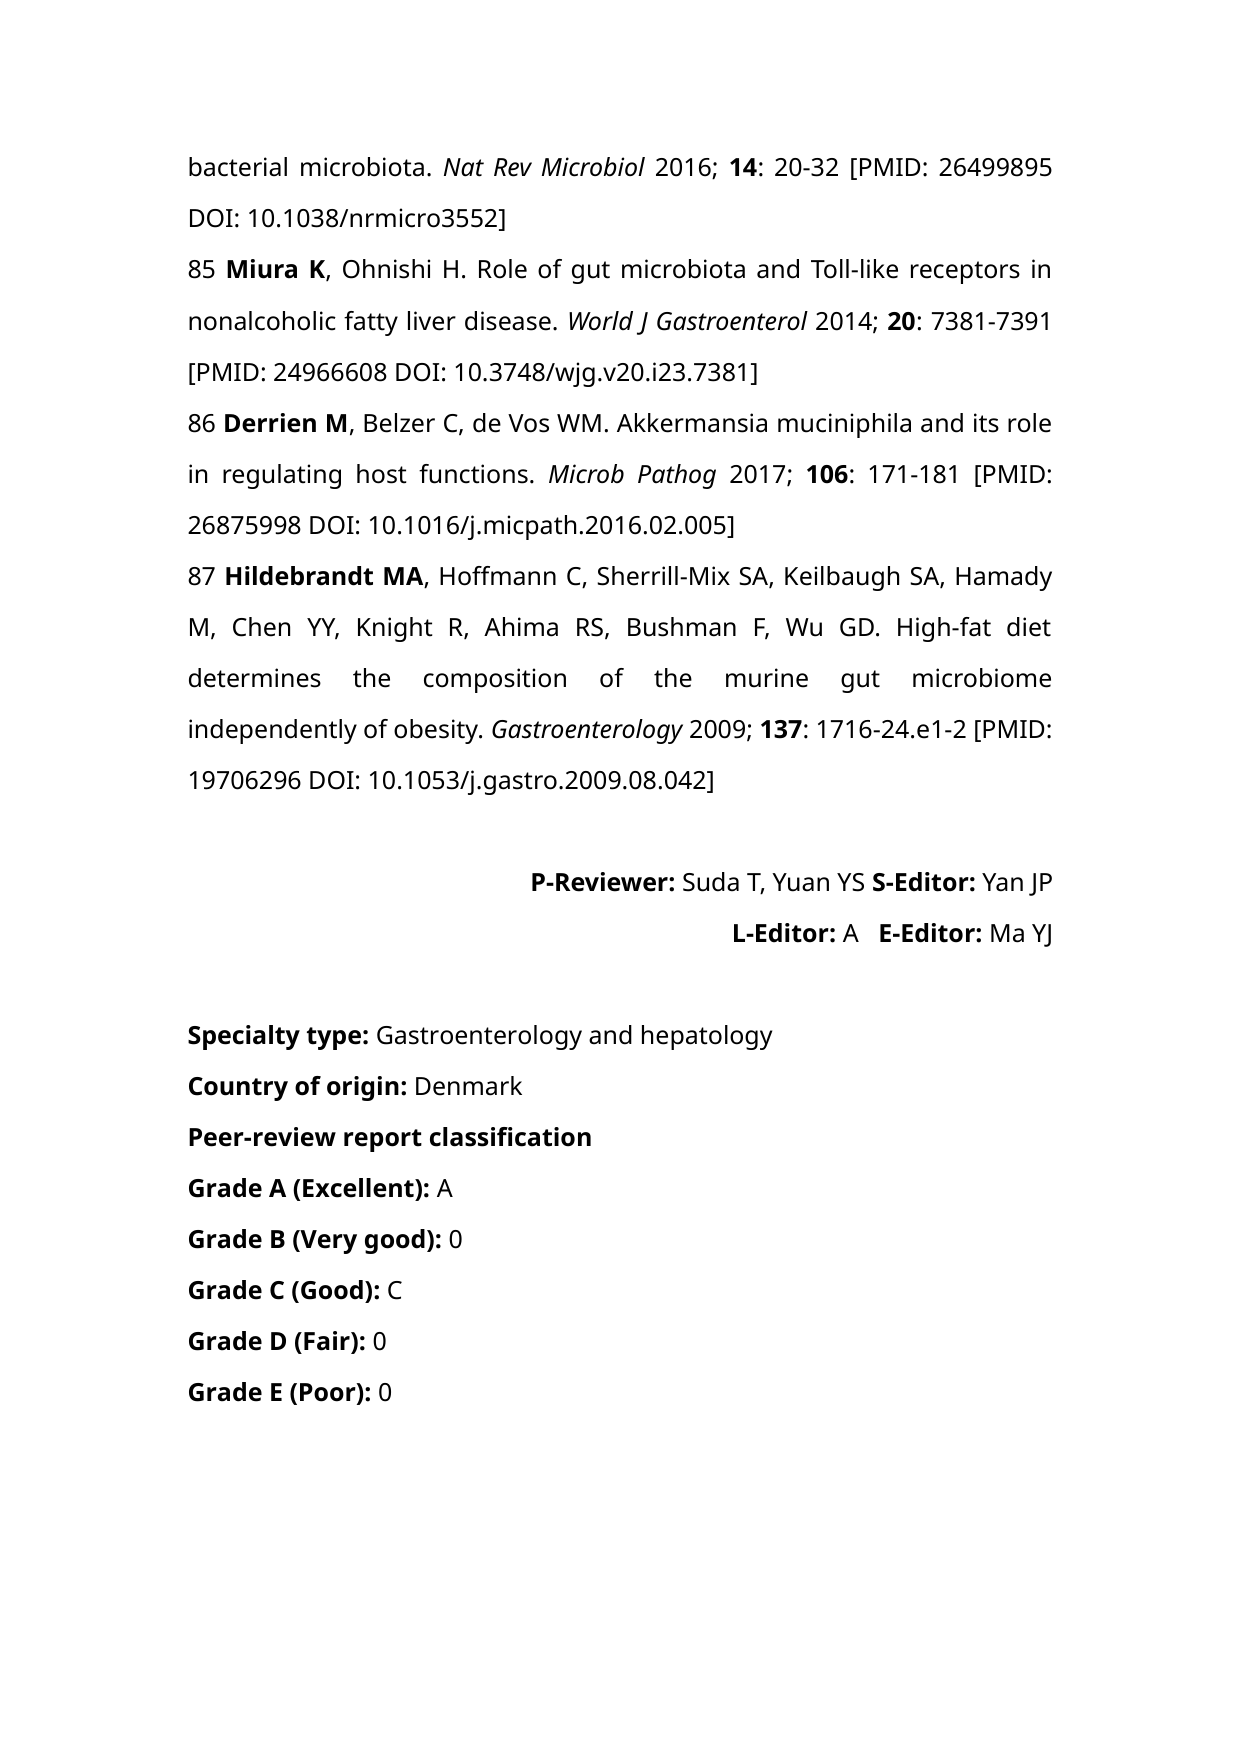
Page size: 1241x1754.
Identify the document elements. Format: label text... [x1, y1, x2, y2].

text P-Reviewer: Suda T, Yuan YS S-Editor: Yan JP [187, 864, 1053, 899]
text 87 Hildebrandt MA, Hoffmann C, Sherrill-Mix SA, Keilbaugh SA, Hamady M, Chen YY, Knight R, Ahima RS, Bushman F, Wu GD. High-fat diet determines the composition of the murine gut microbiome independently of obesity. Gastroenterology 2009; 137: 1716-24.e1-2 [PMID: 19706296 DOI: 10.1053/j.gastro.2009.08.042] [187, 558, 1053, 797]
text 85 Miura K, Ohnishi H. Role of gut microbiota and Toll-like receptors in nonalcoholic fatty liver disease. World J Gastroenterol 2014; 20: 7381-7391 [PMID: 24966608 DOI: 10.3748/wjg.v20.i23.7381] [187, 252, 1053, 388]
text L-Editor: A E-Editor: Ma YJ [187, 916, 1053, 950]
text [187, 150, 1053, 235]
text 86 Derrien M, Belzer C, de Vos WM. Akkermansia muciniphila and its role in regulating host functions. Microb Pathog 2017; 106: 171-181 [PMID: 26875998 DOI: 10.1016/j.micpath.2016.02.005] [187, 405, 1053, 541]
text Specialty type: Gastroenterology and hepatology Country of origin: Denmark Peer-review report classification Grade A (Excellent): A Grade B (Very good): 0 Grade C (Good): C Grade D (Fair): 0 Grade E (Poor): 0 [187, 1018, 1053, 1409]
